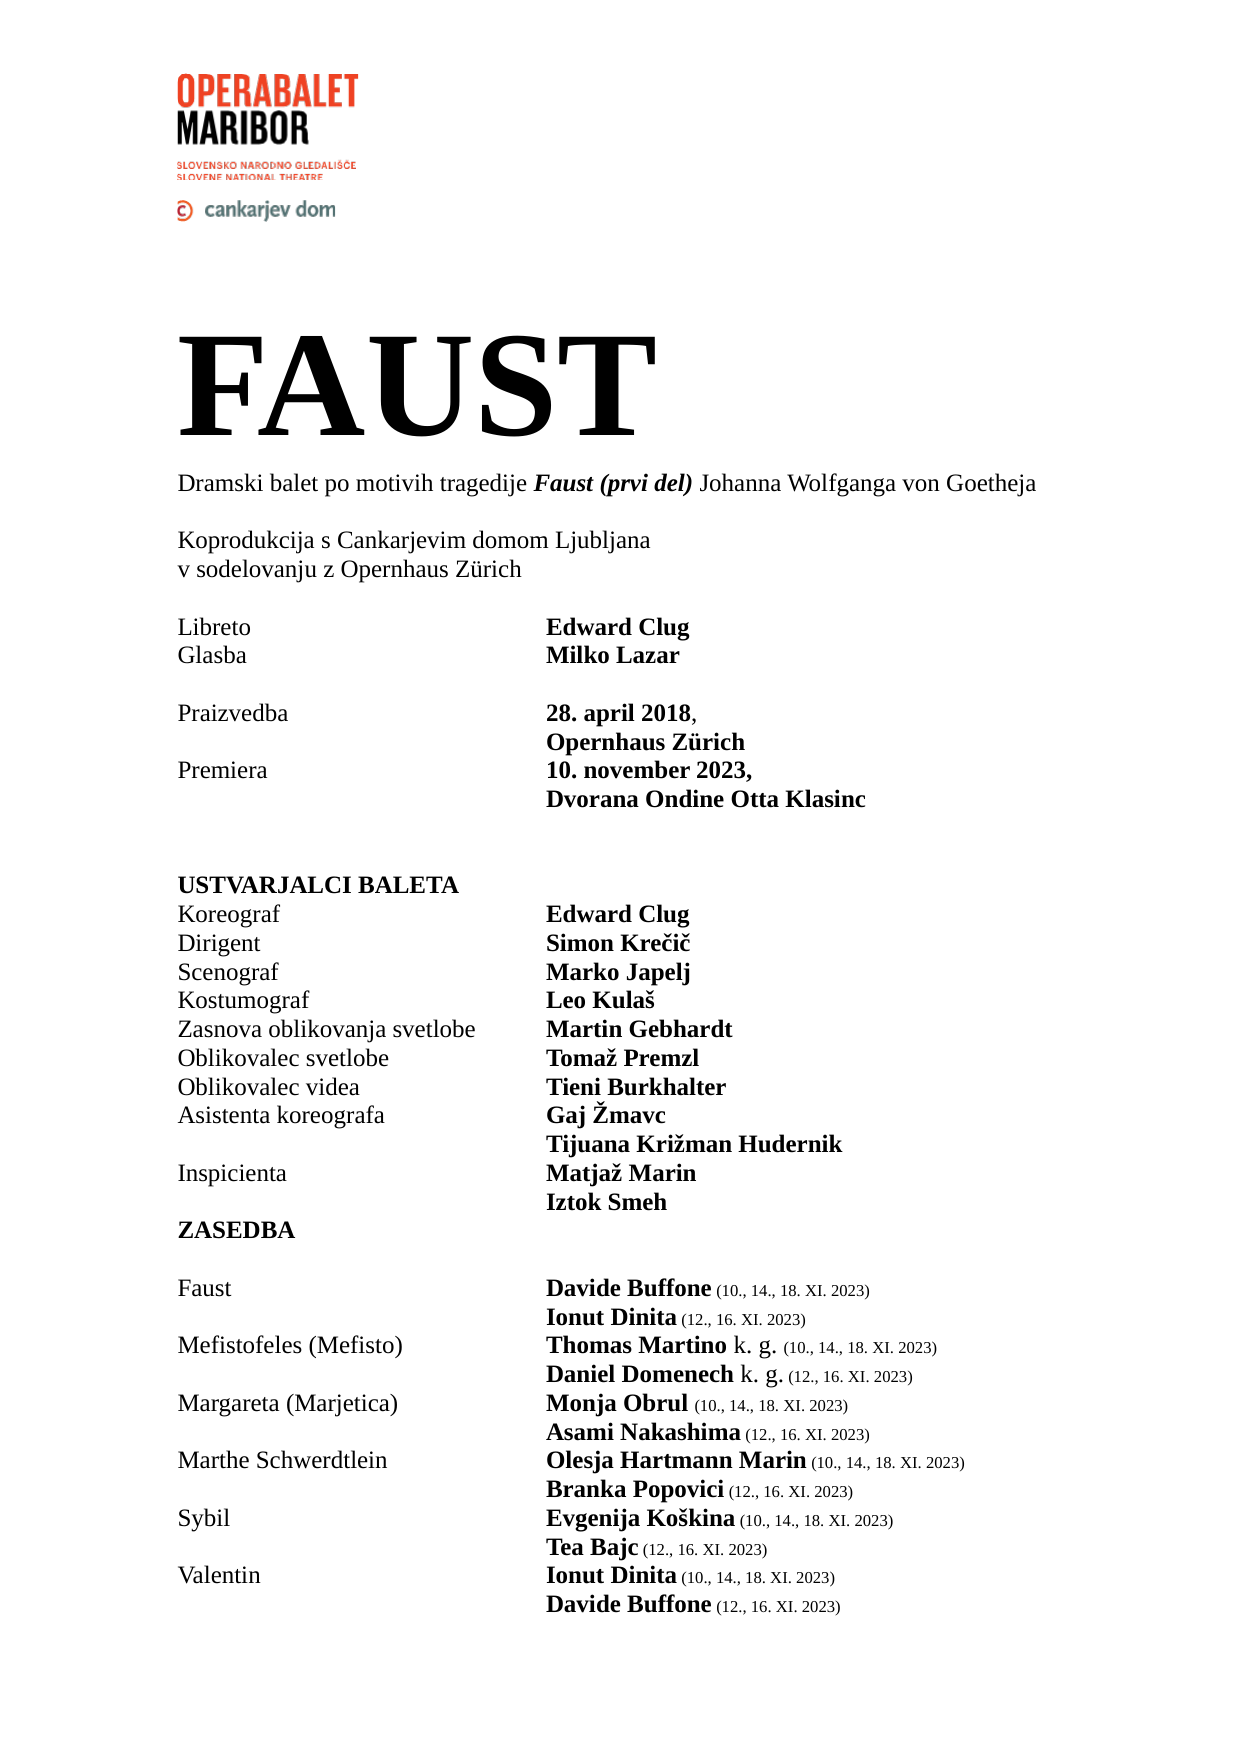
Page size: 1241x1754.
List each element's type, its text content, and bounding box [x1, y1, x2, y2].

picture [177, 200, 336, 222]
table_cell Tomaž Premzl [535, 1043, 1051, 1072]
table_cell Olesja Hartmann Marin (10., 14., 18. XI. 2023) Branka Popovici (12., 16. XI. 2023) [535, 1445, 1051, 1503]
table_cell Glasba [166, 640, 534, 669]
table_cell Oblikovalec svetlobe [166, 1043, 534, 1072]
table_cell Ionut Dinita (10., 14., 18. XI. 2023) Davide Buffone (12., 16. XI. 2023) [535, 1560, 1051, 1618]
table_cell Scenograf [166, 957, 534, 985]
table_header Edward Clug [535, 612, 1051, 640]
table_header Praizvedba [166, 698, 534, 755]
table_cell Matjaž Marin Iztok Smeh [535, 1158, 1051, 1215]
table_cell Marko Japelj [535, 957, 1051, 985]
table_cell Dirigent [166, 928, 534, 957]
text Koprodukcija s Cankarjevim domom Ljubljana [177, 525, 1063, 554]
table_header 28. april 2018, Opernhaus Zürich [535, 698, 1051, 755]
table_cell Simon Krečič [535, 928, 1051, 957]
table_cell Premiera [166, 755, 534, 813]
table_cell 10. november 2023, Dvorana Ondine Otta Klasinc [535, 755, 1051, 813]
table_header Koreograf [166, 899, 534, 928]
table_cell Mefistofeles (Mefisto) [166, 1330, 534, 1388]
text v sodelovanju z Opernhaus Zürich [177, 554, 1063, 583]
table_cell Kostumograf [166, 985, 534, 1014]
table_cell Sybil [166, 1503, 534, 1560]
table_cell Tieni Burkhalter [535, 1072, 1051, 1100]
table_cell Marthe Schwerdtlein [166, 1445, 534, 1503]
table_cell Evgenija Koškina (10., 14., 18. XI. 2023) Tea Bajc (12., 16. XI. 2023) [535, 1503, 1051, 1560]
table_header Edward Clug [535, 899, 1051, 928]
text ZASEDBA [177, 1215, 1063, 1244]
table_header Davide Buffone (10., 14., 18. XI. 2023) Ionut Dinita (12., 16. XI. 2023) [535, 1273, 1051, 1330]
table_cell Martin Gebhardt [535, 1014, 1051, 1043]
text USTVARJALCI BALETA [177, 870, 1063, 899]
table_cell Leo Kulaš [535, 985, 1051, 1014]
table_cell Asistenta koreografa [166, 1100, 534, 1158]
table_cell Monja Obrul (10., 14., 18. XI. 2023) Asami Nakashima (12., 16. XI. 2023) [535, 1388, 1051, 1445]
table_cell Valentin [166, 1560, 534, 1618]
table_cell Inspicienta [166, 1158, 534, 1215]
table_cell Thomas Martino k. g. (10., 14., 18. XI. 2023) Daniel Domenech k. g. (12., 16. XI. 2023) [535, 1330, 1051, 1388]
text FAUST [177, 295, 1063, 468]
table_cell Gaj Žmavc Tijuana Križman Hudernik [535, 1100, 1051, 1158]
text Dramski balet po motivih tragedije Faust (prvi del) Johanna Wolfganga von Goetheja [177, 468, 1063, 497]
table_cell Zasnova oblikovanja svetlobe [166, 1014, 534, 1043]
picture [177, 73, 359, 180]
table_header Libreto [166, 612, 534, 640]
table_header Faust [166, 1273, 534, 1330]
table_cell Oblikovalec videa [166, 1072, 534, 1100]
table_cell Milko Lazar [535, 640, 1051, 669]
table_cell Margareta (Marjetica) [166, 1388, 534, 1445]
